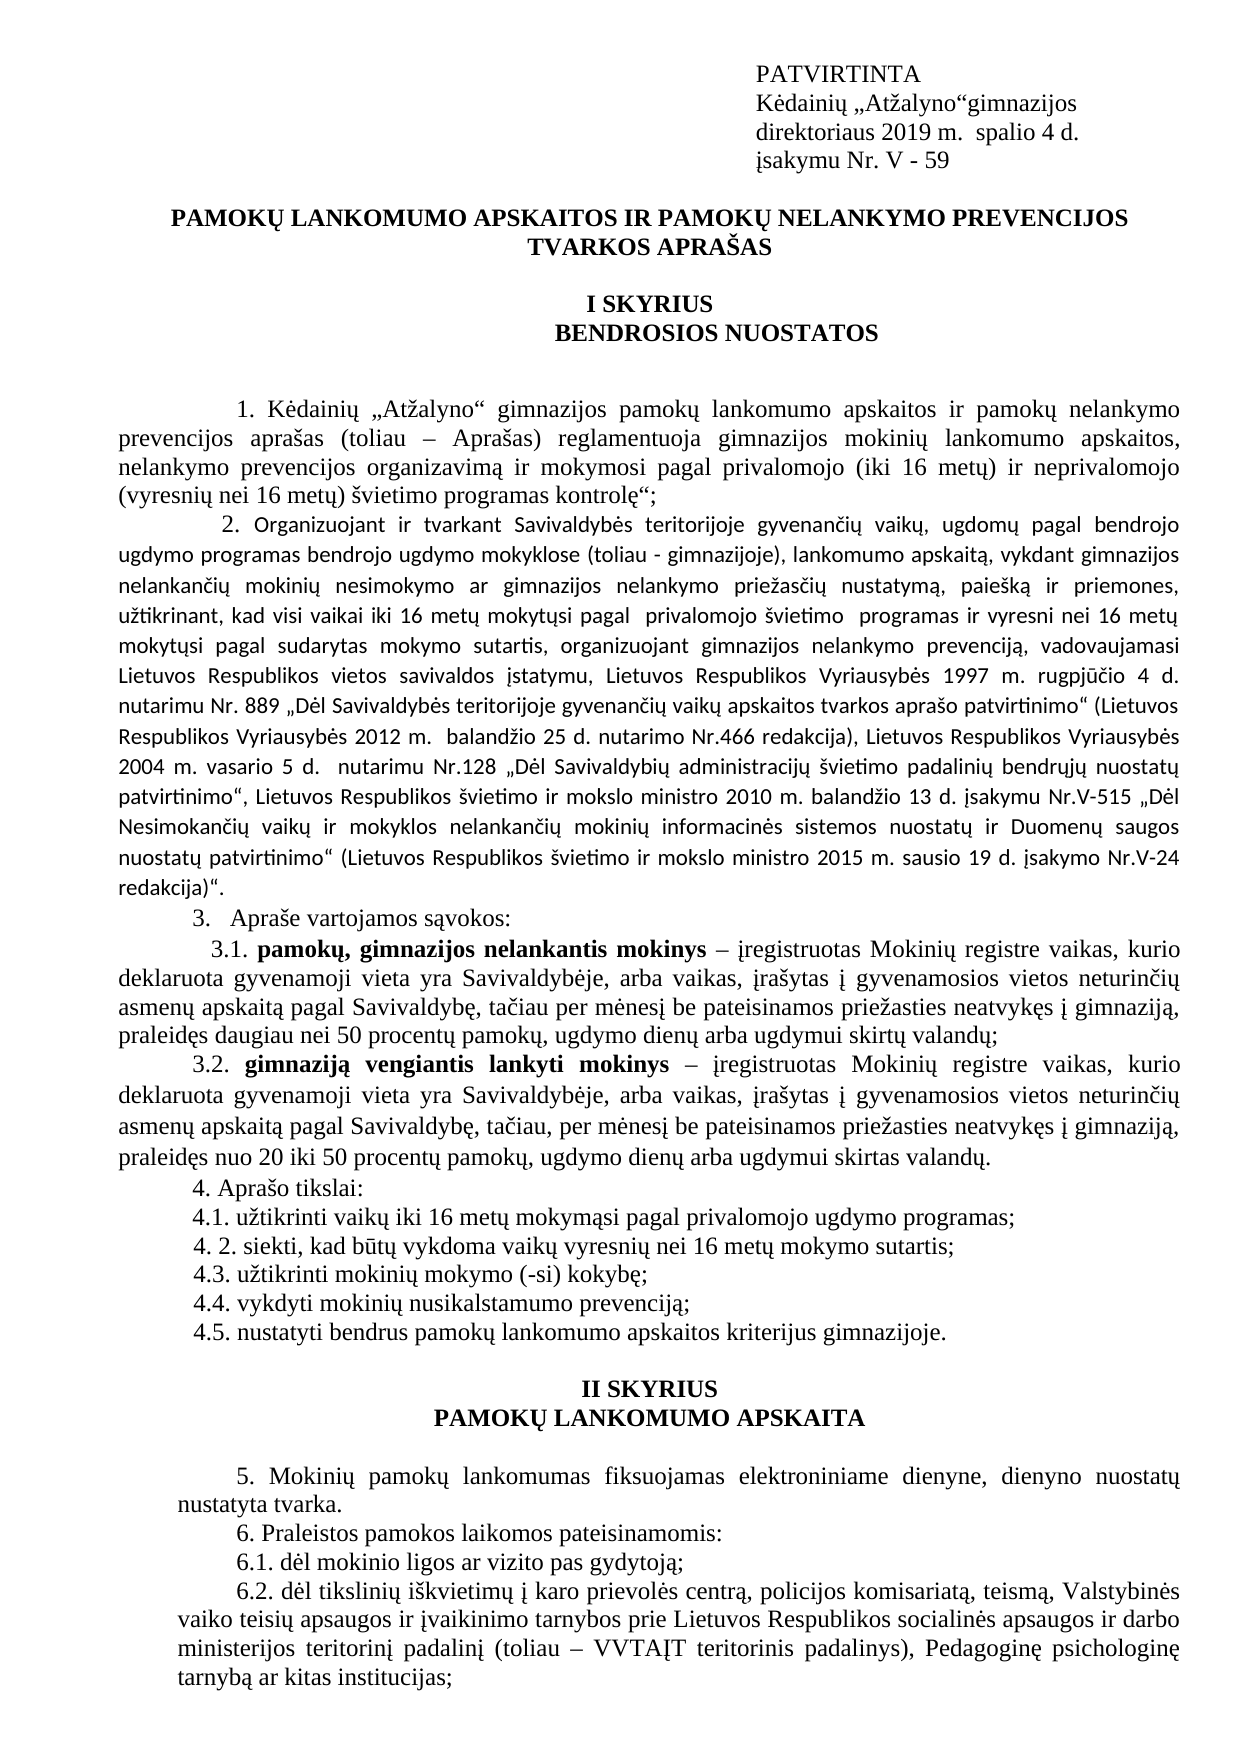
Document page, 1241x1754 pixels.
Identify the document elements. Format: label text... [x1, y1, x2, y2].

text PAMOKŲ LANKOMUMO APSKAITA [118, 1403, 1181, 1432]
text 4.5. nustatyti bendrus pamokų lankomumo apskaitos kriterijus gimnazijoje. [118, 1317, 1181, 1346]
list 3.2. gimnaziją vengiantis lankyti mokinys – įregistruotas Mokinių registre vaikas, kurio deklaruota gyvenamoji vieta yra Savivaldybėje, arba vaikas, įrašytas į gyvenamosios vietos neturinčių asmenų apskaitą pagal Savivaldybę, tačiau, per mėnesį be pateisinamos priežasties neatvykęs į gimnaziją, praleidęs nuo 20 iki 50 procentų pamokų, ugdymo dienų arba ugdymui skirtas valandų. [118, 1049, 1181, 1171]
text 4.4. vykdyti mokinių nusikalstamumo prevenciją; [118, 1288, 1181, 1317]
text 6.1. dėl mokinio ligos ar vizito pas gydytoją; [177, 1547, 1181, 1576]
text 4. 2. siekti, kad būtų vykdoma vaikų vyresnių nei 16 metų mokymo sutartis; [118, 1231, 1181, 1259]
text direktoriaus 2019 m. spalio 4 d. [118, 117, 1181, 145]
text 5. Mokinių pamokų lankomumas fiksuojamas elektroniniame dienyne, dienyno nuostatų nustatyta tvarka. [177, 1461, 1181, 1518]
text 1. Kėdainių „Atžalyno“ gimnazijos pamokų lankomumo apskaitos ir pamokų nelankymo prevencijos aprašas (toliau – Aprašas) reglamentuoja gimnazijos mokinių lankomumo apskaitos, nelankymo prevencijos organizavimą ir mokymosi pagal privalomojo (iki 16 metų) ir neprivalomojo (vyresnių nei 16 metų) švietimo programas kontrolę“; [118, 394, 1181, 509]
text įsakymu Nr. V - 59 [118, 145, 1181, 174]
text Kėdainių „Atžalyno“gimnazijos [118, 88, 1181, 117]
list 2. Organizuojant ir tvarkant Savivaldybės teritorijoje gyvenančių vaikų, ugdomų pagal bendrojo ugdymo programas bendrojo ugdymo mokyklose (toliau - gimnazijoje), lankomumo apskaitą, vykdant gimnazijos nelankančių mokinių nesimokymo ar gimnazijos nelankymo priežasčių nustatymą, paiešką ir priemones, užtikrinant, kad visi vaikai iki 16 metų mokytųsi pagal privalomojo švietimo programas ir vyresni nei 16 metų mokytųsi pagal sudarytas mokymo sutartis, organizuojant gimnazijos nelankymo prevenciją, vadovaujamasi Lietuvos Respublikos vietos savivaldos įstatymu, Lietuvos Respublikos Vyriausybės 1997 m. rugpjūčio 4 d. nutarimu Nr. 889 „Dėl Savivaldybės teritorijoje gyvenančių vaikų apskaitos tvarkos aprašo patvirtinimo“ (Lietuvos Respublikos Vyriausybės 2012 m. balandžio 25 d. nutarimo Nr.466 redakcija), Lietuvos Respublikos Vyriausybės 2004 m. vasario 5 d. nutarimu Nr.128 „Dėl Savivaldybių administracijų švietimo padalinių bendrųjų nuostatų patvirtinimo“, Lietuvos Respublikos švietimo ir mokslo ministro 2010 m. balandžio 13 d. įsakymu Nr.V-515 „Dėl Nesimokančių vaikų ir mokyklos nelankančių mokinių informacinės sistemos nuostatų ir Duomenų saugos nuostatų patvirtinimo“ (Lietuvos Respublikos švietimo ir mokslo ministro 2015 m. sausio 19 d. įsakymo Nr.V-24 redakcija)“. [118, 509, 1181, 901]
list BENDROSIOS NUOSTATOS [252, 318, 1181, 347]
text 4.1. užtikrinti vaikų iki 16 metų mokymąsi pagal privalomojo ugdymo programas; [177, 1202, 1181, 1231]
text I SKYRIUS [118, 289, 1181, 318]
text 3.1. pamokų, gimnazijos nelankantis mokinys – įregistruotas Mokinių registre vaikas, kurio deklaruota gyvenamoji vieta yra Savivaldybėje, arba vaikas, įrašytas į gyvenamosios vietos neturinčių asmenų apskaitą pagal Savivaldybę, tačiau per mėnesį be pateisinamos priežasties neatvykęs į gimnaziją, praleidęs daugiau nei 50 procentų pamokų, ugdymo dienų arba ugdymui skirtų valandų; [118, 934, 1181, 1049]
text II SKYRIUS [118, 1374, 1181, 1403]
text 4.3. užtikrinti mokinių mokymo (-si) kokybę; [118, 1259, 1181, 1288]
text 6.2. dėl tikslinių iškvietimų į karo prievolės centrą, policijos komisariatą, teismą, Valstybinės vaiko teisių apsaugos ir įvaikinimo tarnybos prie Lietuvos Respublikos socialinės apsaugos ir darbo ministerijos teritorinį padalinį (toliau – VVTAĮT teritorinis padalinys), Pedagoginę psichologinę tarnybą ar kitas institucijas; [177, 1576, 1181, 1691]
text PAMOKŲ LANKOMUMO APSKAITOS IR PAMOKŲ NELANKYMO PREVENCIJOS TVARKOS APRAŠAS [118, 203, 1181, 260]
list Apraše vartojamos sąvokos: [192, 903, 1181, 932]
text PATVIRTINTA [118, 59, 1181, 88]
text 6. Praleistos pamokos laikomos pateisinamomis: [177, 1518, 1181, 1547]
text 4. Aprašo tikslai: [177, 1173, 1181, 1202]
